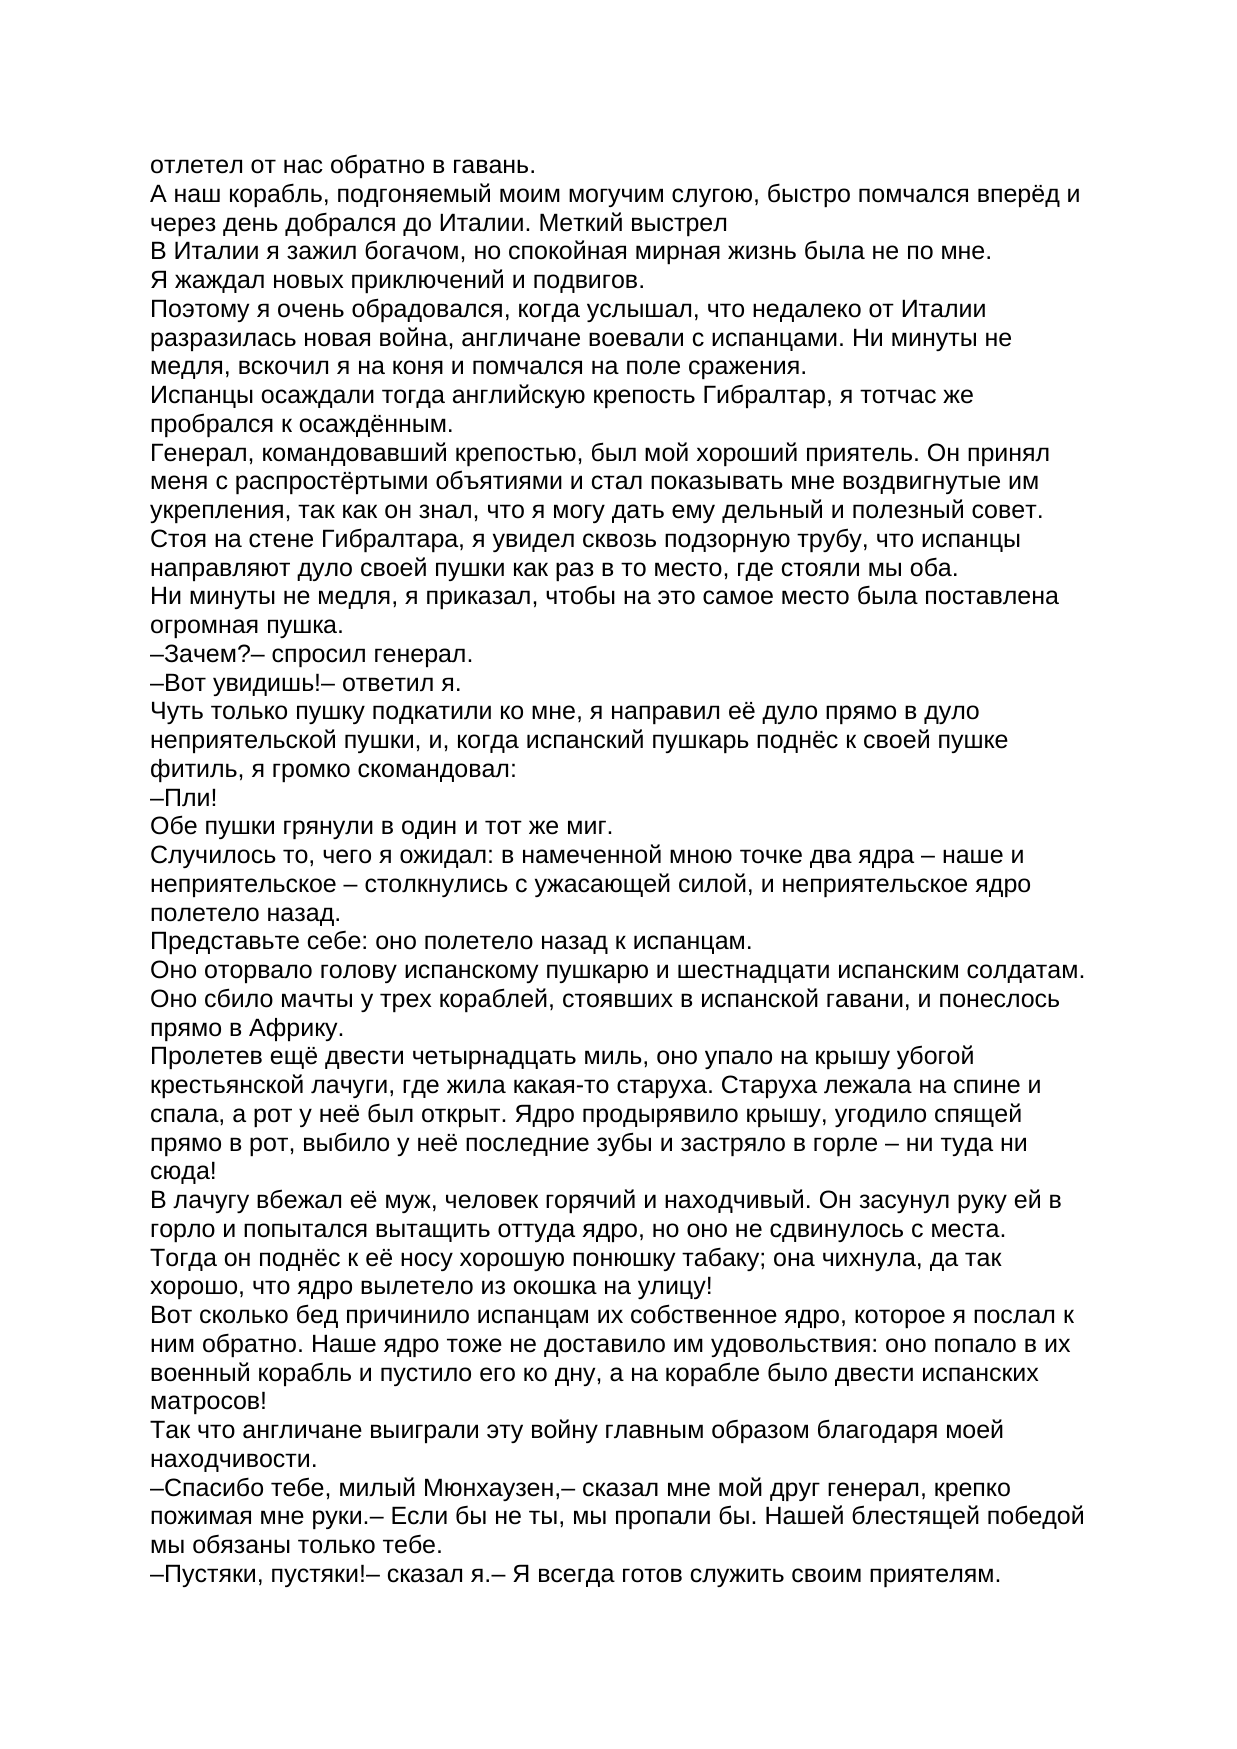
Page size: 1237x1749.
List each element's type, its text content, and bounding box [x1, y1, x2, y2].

text Оно сбило мачты у трех кораблей, стоявших в испанской гавани, и понеслось прямо в Африку. [150, 984, 1086, 1041]
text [150, 150, 1086, 179]
text Ни минуты не медля, я приказал, чтобы на это самое место была поставлена огромная пушка. [150, 581, 1086, 639]
text –Вот увидишь!– ответил я. [150, 667, 1086, 696]
text Я жаждал новых приключений и подвигов. [150, 265, 1086, 294]
text Представьте себе: оно полетело назад к испанцам. [150, 926, 1086, 955]
text Оно оторвало голову испанскому пушкарю и шестнадцати испанским солдатам. [150, 955, 1086, 984]
text Тогда он поднёс к её носу хорошую понюшку табаку; она чихнула, да так хорошо, что ядро вылетело из окошка на улицу! [150, 1242, 1086, 1300]
text –Спасибо тебе, милый Мюнхаузен,– сказал мне мой друг генерал, крепко пожимая мне руки.– Если бы не ты, мы пропали бы. Нашей блестящей победой мы обязаны только тебе. [150, 1472, 1086, 1559]
text –Зачем?– спросил генерал. [150, 639, 1086, 667]
text В лачугу вбежал её муж, человек горячий и находчивый. Он засунул руку ей в горло и попытался вытащить оттуда ядро, но оно не сдвинулось с места. [150, 1185, 1086, 1242]
text Случилось то, чего я ожидал: в намеченной мною точке два ядра – наше и неприятельское – столкнулись с ужасающей силой, и неприятельское ядро полетело назад. [150, 840, 1086, 926]
text Поэтому я очень обрадовался, когда услышал, что недалеко от Италии разразилась новая война, англичане воевали с испанцами. Ни минуты не медля, вскочил я на коня и помчался на поле сражения. [150, 294, 1086, 380]
text В Италии я зажил богачом, но спокойная мирная жизнь была не по мне. [150, 236, 1086, 265]
text Пролетев ещё двести четырнадцать миль, оно упало на крышу убогой крестьянской лачуги, где жила какая-то старуха. Старуха лежала на спине и спала, а рот у неё был открыт. Ядро продырявило крышу, угодило спящей прямо в рот, выбило у неё последние зубы и застряло в горле – ни туда ни сюда! [150, 1041, 1086, 1185]
text –Пустяки, пустяки!– сказал я.– Я всегда готов служить своим приятелям. [150, 1559, 1086, 1587]
text А наш корабль, подгоняемый моим могучим слугою, быстро помчался вперёд и через день добрался до Италии. [150, 179, 1086, 236]
text –Пли! [150, 782, 1086, 811]
text Так что англичане выиграли эту войну главным образом благодаря моей находчивости. [150, 1415, 1086, 1472]
text Стоя на стене Гибралтара, я увидел сквозь подзорную трубу, что испанцы направляют дуло своей пушки как раз в то место, где стояли мы оба. [150, 524, 1086, 581]
text Вот сколько бед причинило испанцам их собственное ядро, которое я послал к ним обратно. Наше ядро тоже не доставило им удовольствия: оно попало в их военный корабль и пустило его ко дну, а на корабле было двести испанских матросов! [150, 1300, 1086, 1415]
text Генерал, командовавший крепостью, был мой хороший приятель. Он принял меня с распростёртыми объятиями и стал показывать мне воздвигнутые им укрепления, так как он знал, что я могу дать ему дельный и полезный совет. [150, 437, 1086, 524]
text Испанцы осаждали тогда английскую крепость Гибралтар, я тотчас же пробрался к осаждённым. [150, 380, 1086, 437]
text Чуть только пушку подкатили ко мне, я направил её дуло прямо в дуло неприятельской пушки, и, когда испанский пушкарь поднёс к своей пушке фитиль, я громко скомандовал: [150, 696, 1086, 782]
text Обе пушки грянули в один и тот же миг. [150, 811, 1086, 840]
